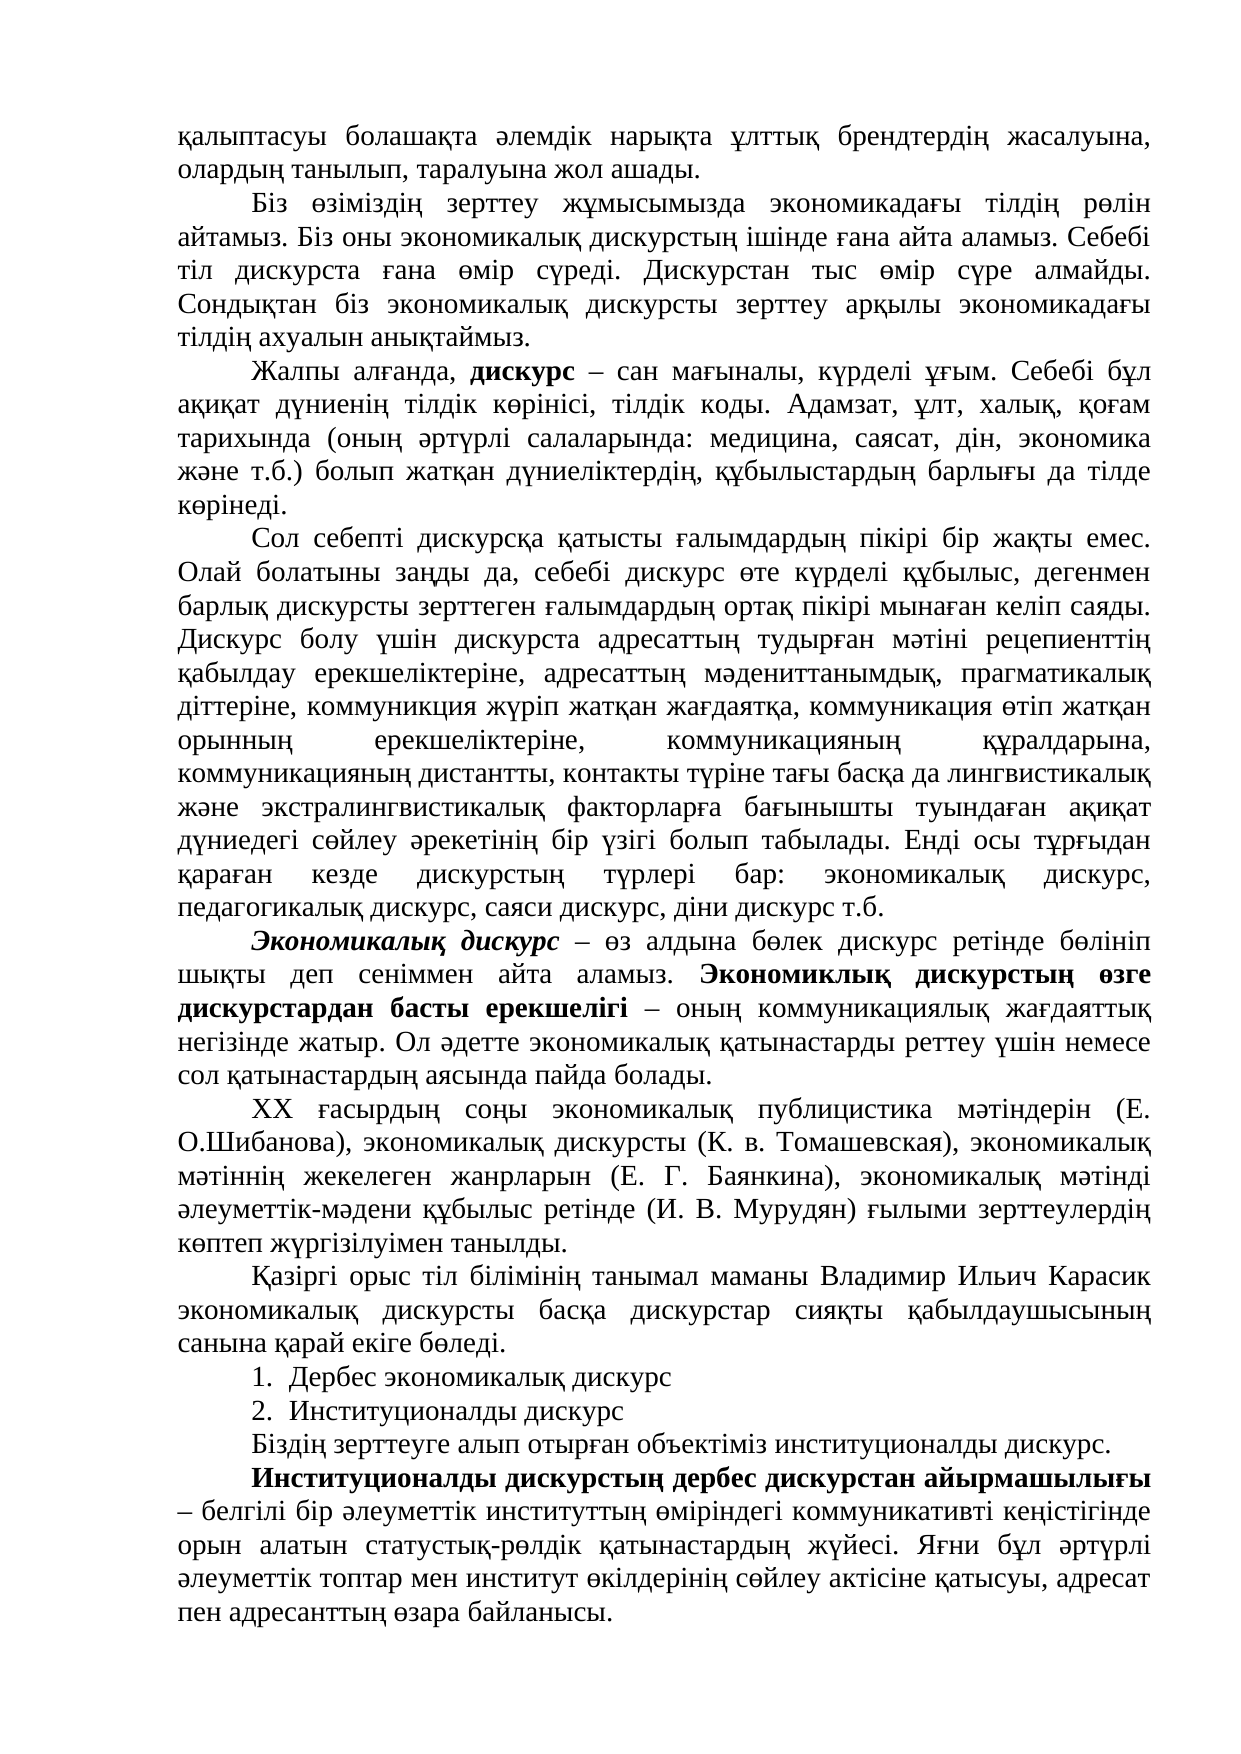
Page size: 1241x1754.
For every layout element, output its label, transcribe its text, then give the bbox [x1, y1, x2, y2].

list Институционалды дискурс [251, 1393, 1152, 1426]
text Сол себепті дискурсқа қатысты ғалымдардың пікірі бір жақты емес. Олай болатыны заңды да, себебі дискурс өте күрделі құбылыс, дегенмен барлық дискурсты зерттеген ғалымдардың ортақ пікірі мынаған келіп саяды. Дискурс болу үшін дискурста адресаттың тудырған мәтіні рецепиенттің қабылдау ерекшеліктеріне, адресаттың мәдениттанымдық, прагматикалық діттеріне, коммуникция жүріп жатқан жағдаятқа, коммуникация өтіп жатқан орынның ерекшеліктеріне, коммуникацияның құралдарына, коммуникацияның дистантты, контакты түріне тағы басқа да лингвистикалық және экстралингвистикалық факторларға бағынышты туындаған ақиқат дүниедегі сөйлеу әрекетінің бір үзігі болып табылады. Енді осы тұрғыдан қараған кезде дискурстың түрлері бар: экономикалық дискурс, педагогикалық дискурс, саяси дискурс, діни дискурс т.б. [177, 521, 1152, 923]
text Қазіргі орыс тіл білімінің танымал маманы Владимир Ильич Карасик экономикалық дискурсты басқа дискурстар сияқты қабылдаушысының санына қарай екіге бөледі. [177, 1258, 1152, 1359]
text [177, 118, 1152, 185]
text Біз өзіміздің зерттеу жұмысымызда экономикадағы тілдің рөлін айтамыз. Біз оны экономикалық дискурстың ішінде ғана айта аламыз. Себебі тіл дискурста ғана өмір сүреді. Дискурстан тыс өмір сүре алмайды. Сондықтан біз экономикалық дискурсты зерттеу арқылы экономикадағы тілдің ахуалын анықтаймыз. [177, 185, 1152, 353]
text Институционалды дискурстың дербес дискурстан айырмашылығы – белгілі бір әлеуметтік институттың өміріндегі коммуникативті кеңістігінде орын алатын статустық-рөлдік қатынастардың жүйесі. Яғни бұл әртүрлі әлеуметтік топтар мен институт өкілдерінің сөйлеу актісіне қатысуы, адресат пен адресанттың өзара байланысы. [177, 1460, 1152, 1627]
text Экономикалық дискурс – өз алдына бөлек дискурс ретінде бөлініп шықты деп сеніммен айта аламыз. Экономиклық дискурстың өзге дискурстардан басты ерекшелігі – оның коммуникациялық жағдаяттық негізінде жатыр. Ол әдетте экономикалық қатынастарды реттеу үшін немесе сол қатынастардың аясында пайда болады. [177, 923, 1152, 1091]
text Біздің зерттеуге алып отырған объектіміз институционалды дискурс. [177, 1426, 1152, 1460]
text ХХ ғасырдың соңы экономикалық публицистика мәтіндерін (Е. О.Шибанова), экономикалық дискурсты (К. в. Томашевская), экономикалық мәтіннің жекелеген жанрларын (Е. Г. Баянкина), экономикалық мәтінді әлеуметтік-мәдени құбылыс ретінде (И. В. Мурудян) ғылыми зерттеулердің көптеп жүргізілуімен танылды. [177, 1091, 1152, 1258]
list Дербес экономикалық дискурс [251, 1359, 1152, 1393]
text Жалпы алғанда, дискурс – сан мағыналы, күрделі ұғым. Себебі бұл ақиқат дүниенің тілдік көрінісі, тілдік коды. Адамзат, ұлт, халық, қоғам тарихында (оның әртүрлі салаларында: медицина, саясат, дін, экономика және т.б.) болып жатқан дүниеліктердің, құбылыстардың барлығы да тілде көрінеді. [177, 353, 1152, 521]
